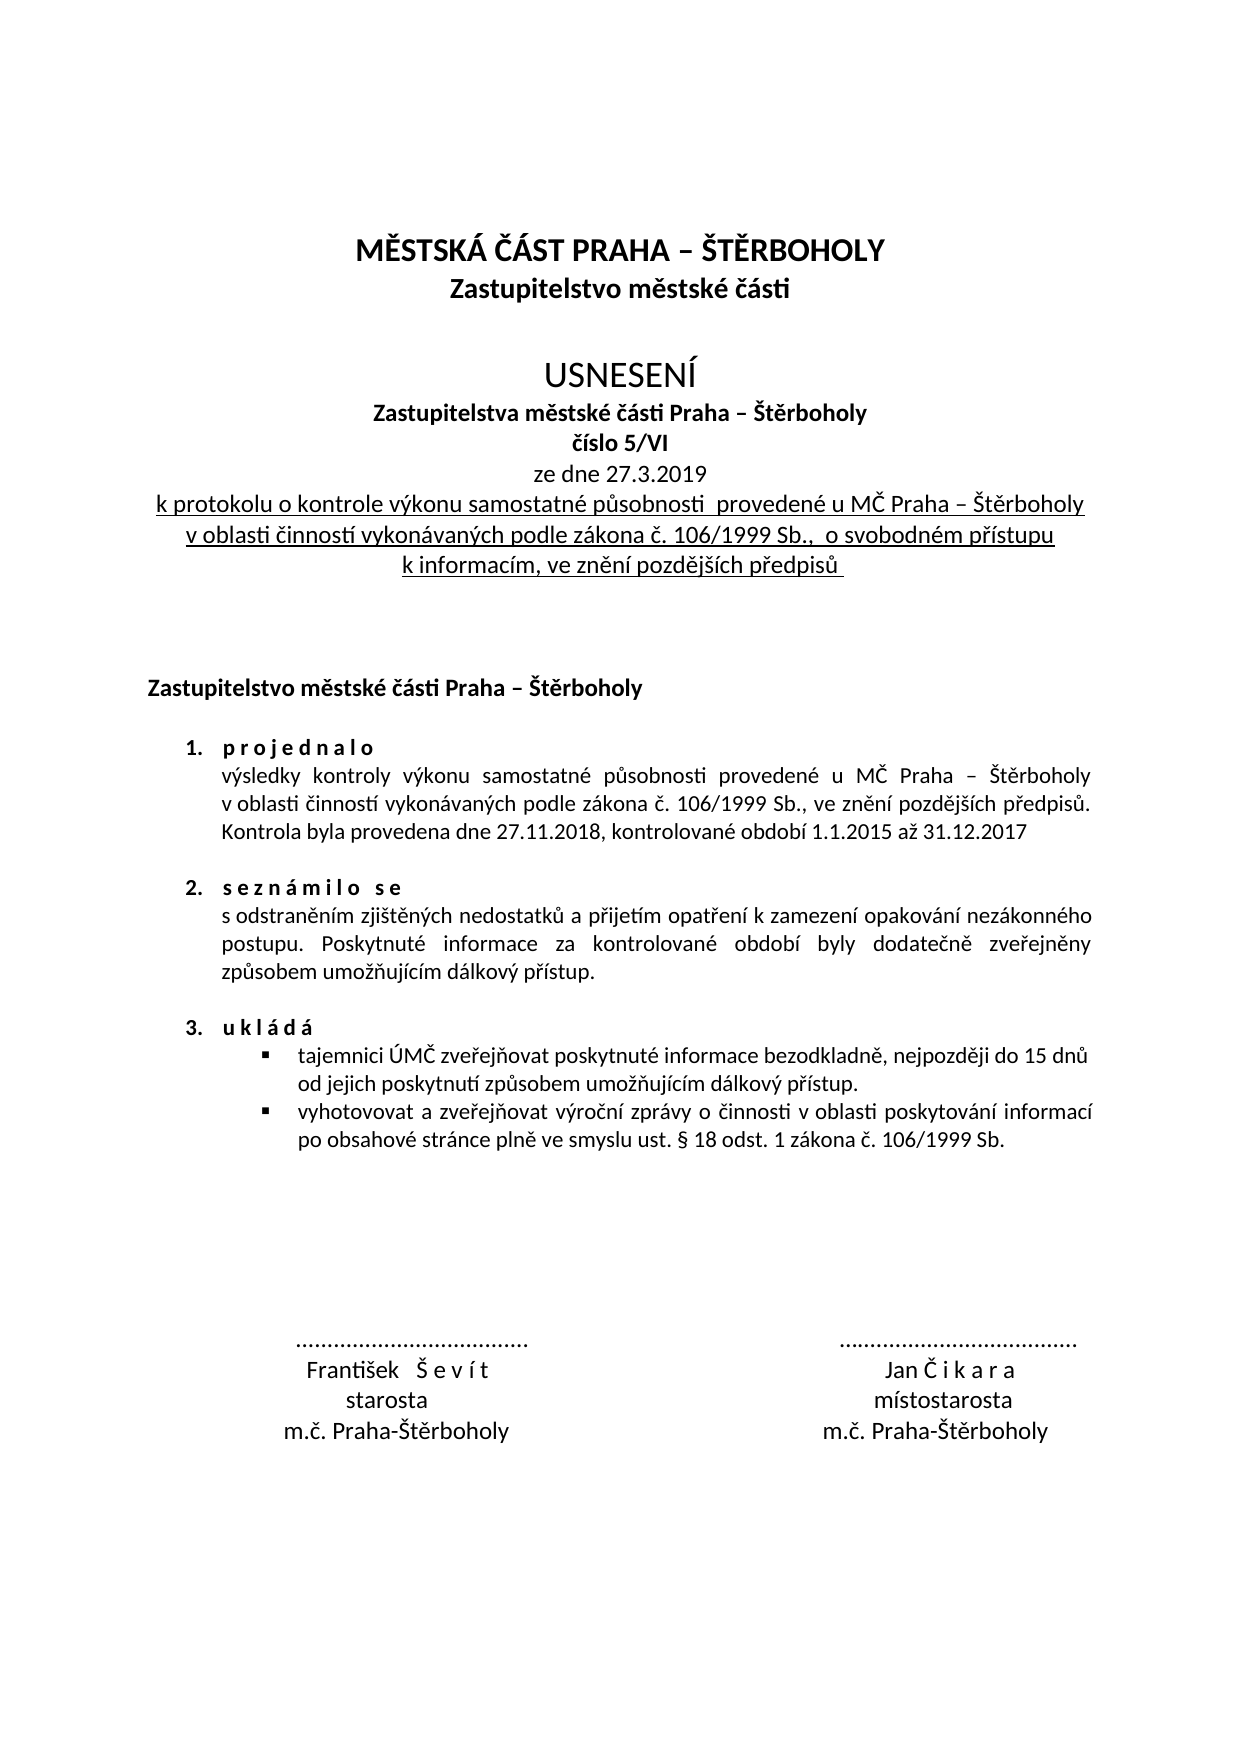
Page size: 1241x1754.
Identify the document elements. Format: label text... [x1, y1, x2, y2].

list s e z n á m i l o s e [185, 873, 1093, 901]
text František Š e v í t Jan Č i k a r a [148, 1354, 1093, 1384]
text ze dne 27.3.2019 [148, 458, 1093, 489]
title Městská část Praha – Štěrboholy [148, 229, 1093, 270]
text ..................................... …................................... [221, 1323, 1093, 1354]
text starosta místostarosta [148, 1384, 1093, 1415]
text číslo 5/VI [148, 428, 1093, 458]
list u k l á d á [185, 1013, 1093, 1041]
subtitle Zastupitelstva městské části Praha – Štěrboholy [148, 397, 1093, 428]
text k protokolu o kontrole výkonu samostatné působnosti provedené u MČ Praha – Štěrboholy v oblasti činností vykonávaných podle zákona č. 106/1999 Sb., o svobodném přístupu k informacím, ve znění pozdějších předpisů [148, 489, 1093, 580]
list p r o j e d n a l o [185, 733, 1093, 761]
list vyhotovovat a zveřejňovat výroční zprávy o činnosti v oblasti poskytování informací po obsahové stránce plně ve smyslu ust. § 18 odst. 1 zákona č. 106/1999 Sb. [260, 1097, 1093, 1153]
list tajemnici ÚMČ zveřejňovat poskytnuté informace bezodkladně, nejpozději do 15 dnů od jejich poskytnutí způsobem umožňujícím dálkový přístup. [260, 1041, 1093, 1097]
text s odstraněním zjištěných nedostatků a přijetím opatření k zamezení opakování nezákonného postupu. Poskytnuté informace za kontrolované období byly dodatečně zveřejněny způsobem umožňujícím dálkový přístup. [221, 901, 1093, 985]
text m.č. Praha-Štěrboholy m.č. Praha-Štěrboholy [148, 1415, 1093, 1445]
text výsledky kontroly výkonu samostatné působnosti provedené u MČ Praha – Štěrboholy v oblasti činností vykonávaných podle zákona č. 106/1999 Sb., ve znění pozdějších předpisů. Kontrola byla provedena dne 27.11.2018, kontrolované období 1.1.2015 až 31.12.2017 [221, 761, 1093, 845]
subtitle Zastupitelstvo městské části Praha – Štěrboholy [148, 672, 1093, 702]
title Usnesení [148, 351, 1093, 397]
title Zastupitelstvo městské části [148, 270, 1093, 305]
